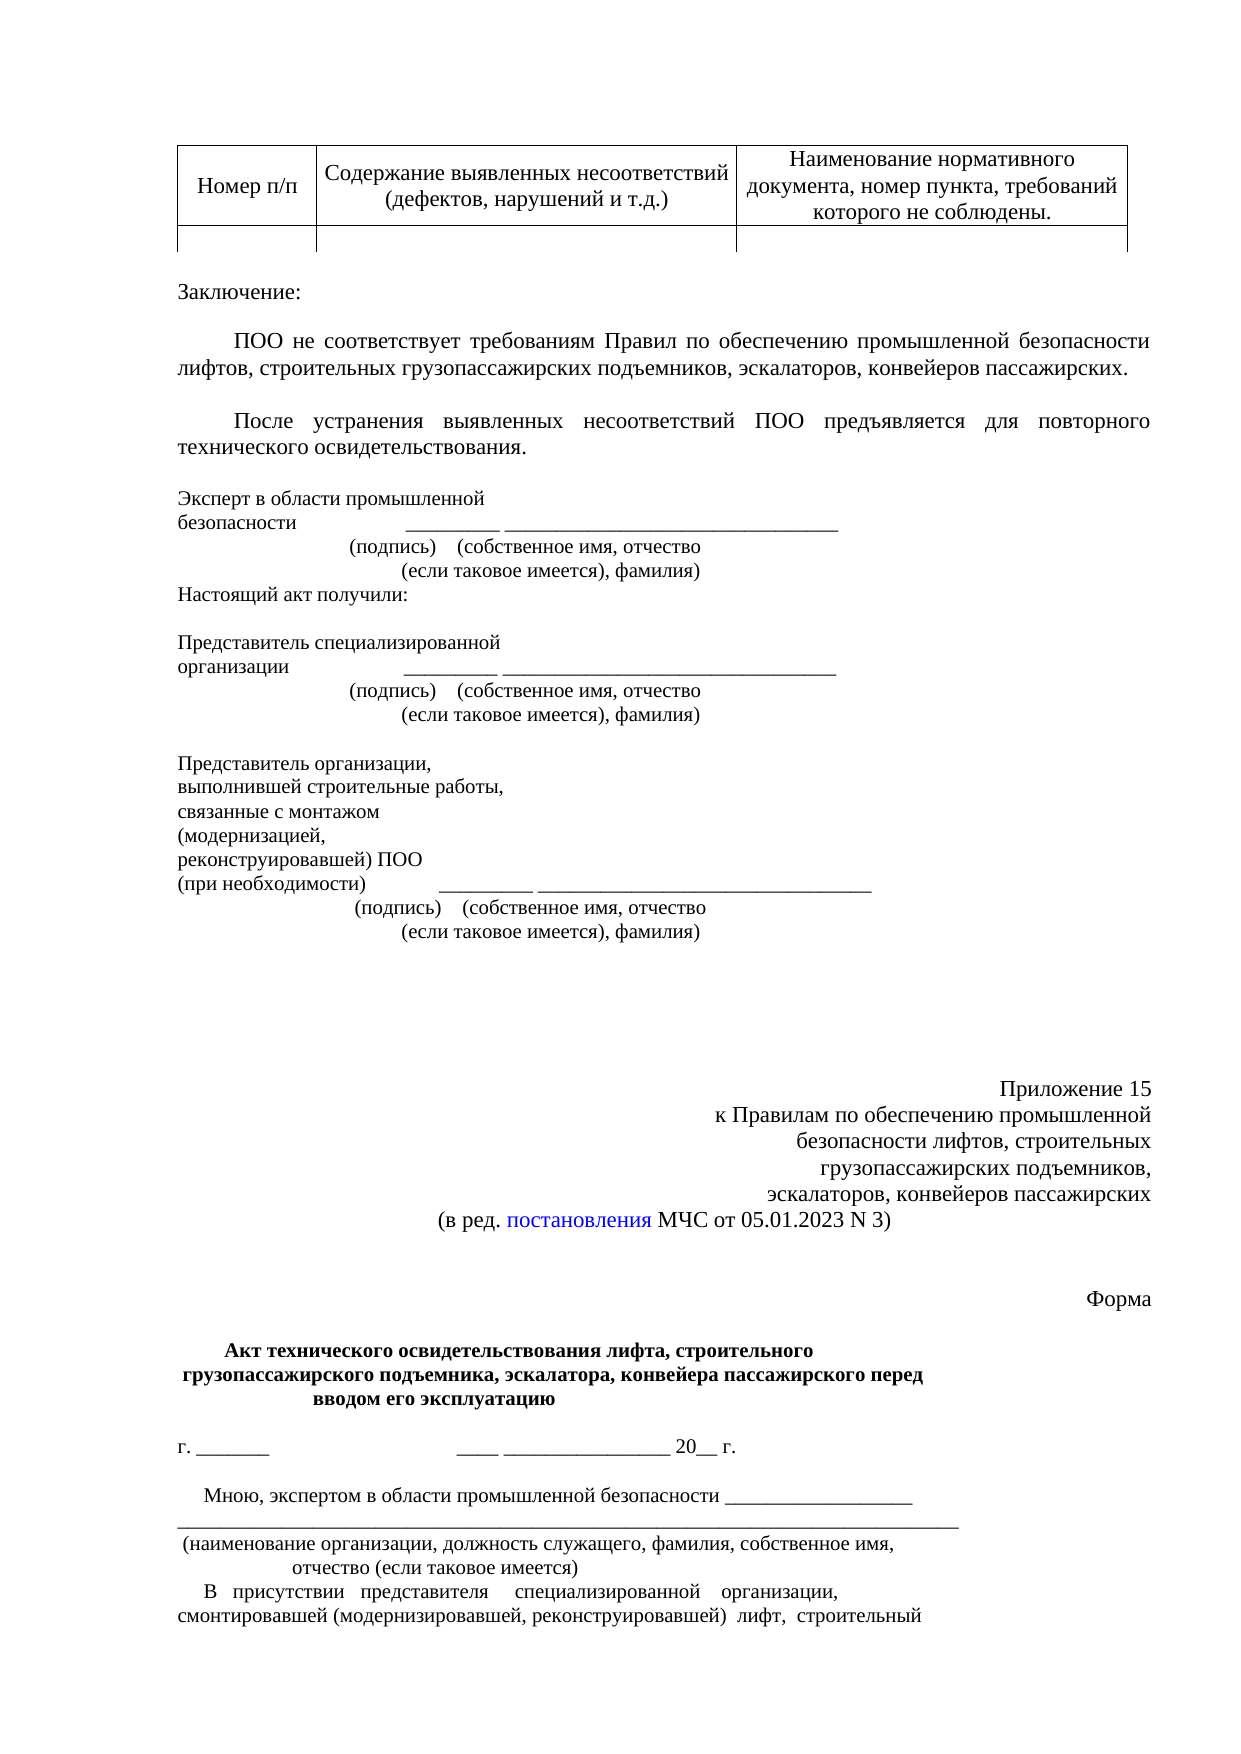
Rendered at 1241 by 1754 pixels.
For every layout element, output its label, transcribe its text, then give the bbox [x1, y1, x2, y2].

text Представитель специализированной [177, 630, 1152, 654]
text Акт технического освидетельствования лифта, строительного [177, 1338, 1152, 1362]
table_header Номер п/п [178, 146, 316, 224]
table_cell [317, 226, 736, 252]
text выполнившей строительные работы, [177, 774, 1152, 798]
text (подпись) (собственное имя, отчество [177, 534, 1152, 558]
text грузопассажирских подъемников, [177, 1154, 1152, 1180]
text (если таковое имеется), фамилия) [177, 558, 1152, 582]
text безопасности лифтов, строительных [177, 1127, 1152, 1154]
text (наименование организации, должность служащего, фамилия, собственное имя, [177, 1531, 1152, 1555]
text г. _______ ____ ________________ 20__ г. [177, 1434, 1152, 1458]
text Заключение: [177, 278, 1152, 305]
text безопасности _________ ________________________________ [177, 510, 1152, 534]
text В присутствии представителя специализированной организации, [177, 1579, 1152, 1603]
text Приложение 15 [177, 1075, 1152, 1101]
text смонтировавшей (модернизировавшей, реконструировавшей) лифт, строительный [177, 1603, 1152, 1627]
table_cell [737, 226, 1127, 252]
text (подпись) (собственное имя, отчество [177, 895, 1152, 919]
text к Правилам по обеспечению промышленной [177, 1101, 1152, 1127]
text грузопассажирского подъемника, эскалатора, конвейера пассажирского перед [177, 1362, 1152, 1386]
text реконструировавшей) ПОО [177, 847, 1152, 871]
text эскалаторов, конвейеров пассажирских [177, 1180, 1152, 1206]
text (модернизацией, [177, 823, 1152, 847]
text Форма [177, 1286, 1152, 1312]
text вводом его эксплуатацию [177, 1386, 1152, 1410]
text ПОО не соответствует требованиям Правил по обеспечению промышленной безопасности лифтов, строительных грузопассажирских подъемников, эскалаторов, конвейеров пассажирских. [177, 328, 1152, 380]
text Мною, экспертом в области промышленной безопасности __________________ [177, 1483, 1152, 1507]
text (если таковое имеется), фамилия) [177, 702, 1152, 726]
table_header Наименование нормативного документа, номер пункта, требований которого не соблюдены. [737, 146, 1127, 224]
text отчество (если таковое имеется) [177, 1555, 1152, 1579]
text После устранения выявленных несоответствий ПОО предъявляется для повторного технического освидетельствования. [177, 407, 1152, 459]
text (при необходимости) _________ ________________________________ [177, 871, 1152, 895]
text (в ред. постановления МЧС от 05.01.2023 N 3) [177, 1206, 1152, 1233]
text ___________________________________________________________________________ [177, 1507, 1152, 1531]
text Эксперт в области промышленной [177, 486, 1152, 510]
text организации _________ ________________________________ [177, 654, 1152, 678]
text (подпись) (собственное имя, отчество [177, 678, 1152, 702]
table_cell [178, 226, 316, 252]
table_header Содержание выявленных несоответствий (дефектов, нарушений и т.д.) [317, 146, 736, 224]
text Настоящий акт получили: [177, 582, 1152, 606]
text связанные с монтажом [177, 798, 1152, 823]
text Представитель организации, [177, 750, 1152, 774]
text (если таковое имеется), фамилия) [177, 919, 1152, 943]
